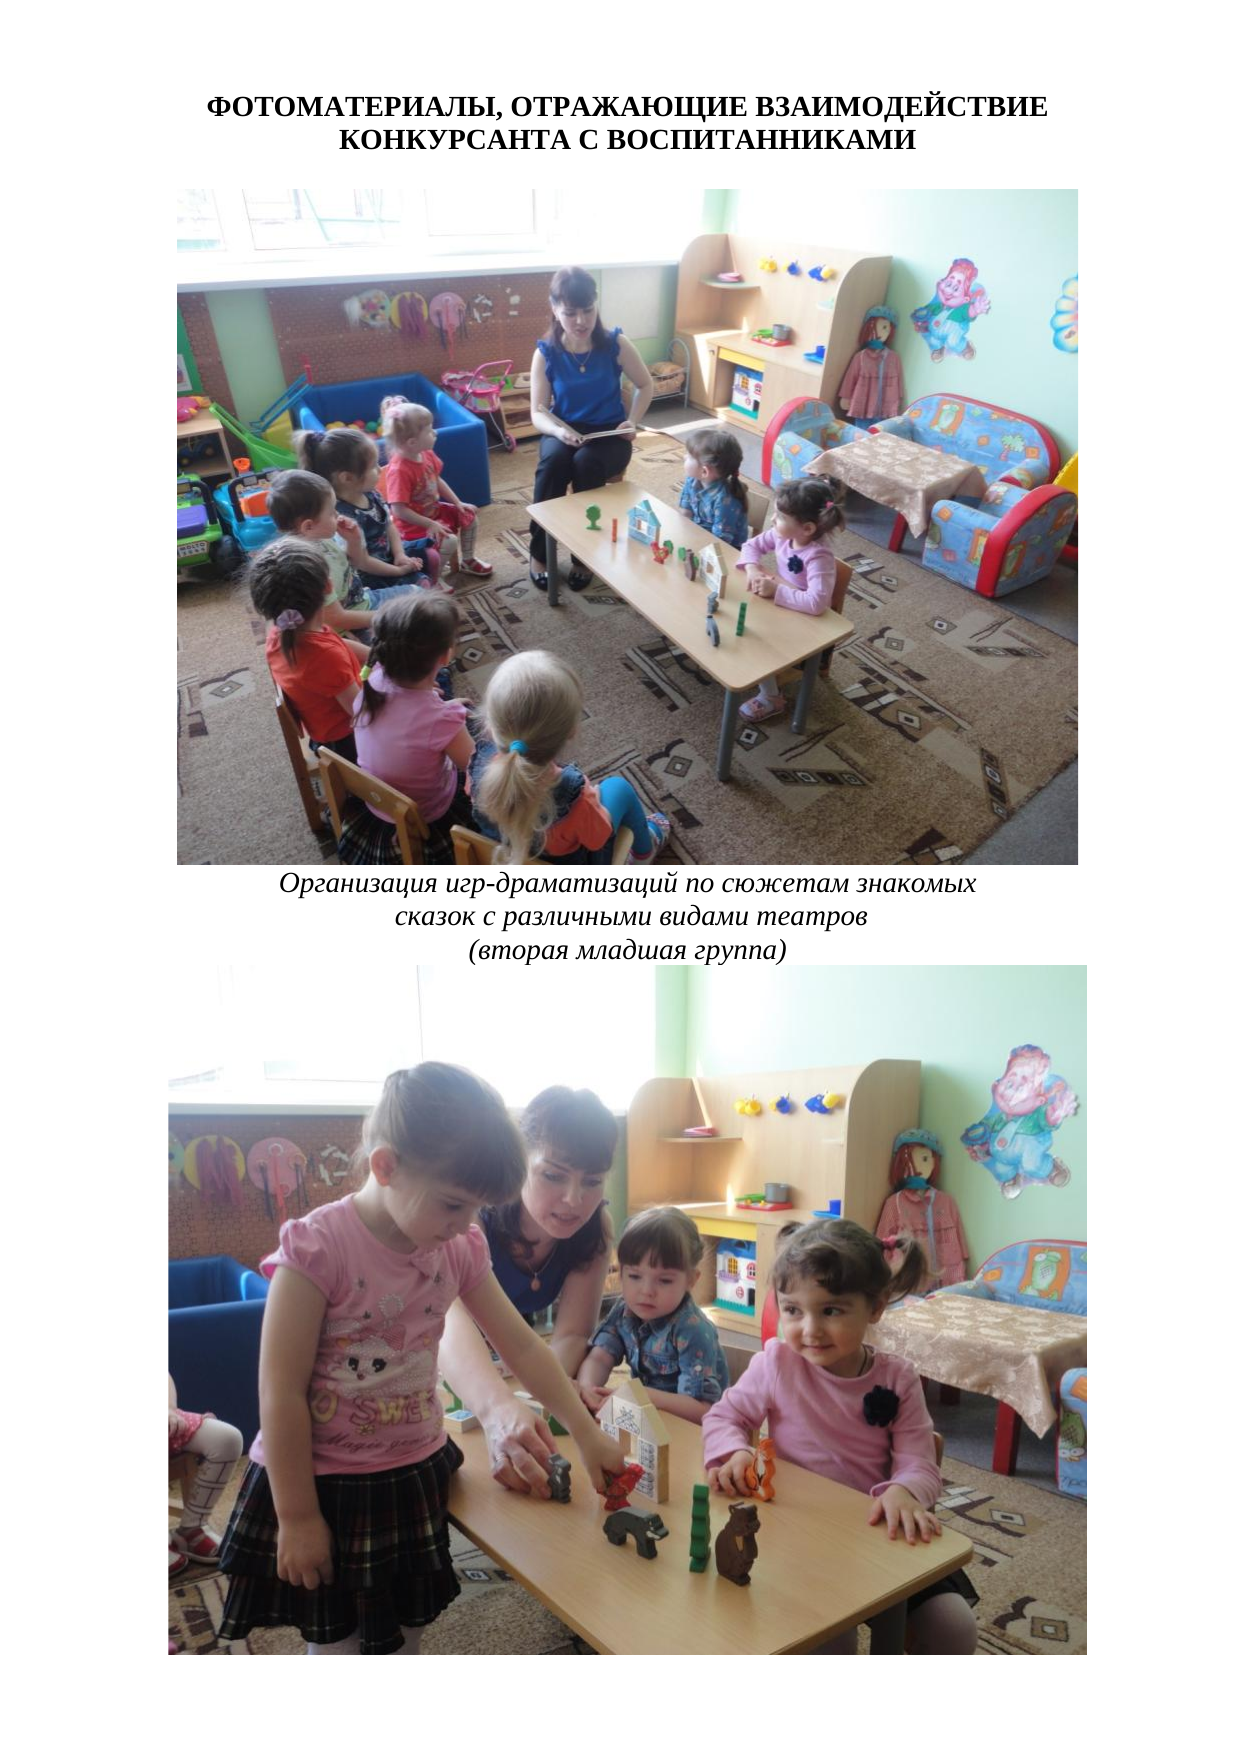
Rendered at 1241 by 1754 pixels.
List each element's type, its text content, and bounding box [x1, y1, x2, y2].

text Организация игр-драматизаций по сюжетам знакомых [103, 865, 1152, 898]
text ФОТОМАТЕРИАЛЫ, ОТРАЖАЮЩИЕ ВЗАИМОДЕЙСТВИЕ КОНКУРСАНТА С ВОСПИТАННИКАМИ [103, 89, 1152, 156]
picture [168, 965, 1087, 1655]
text (вторая младшая группа) [103, 932, 1152, 966]
text сказок с различными видами театров [103, 898, 1152, 932]
picture [177, 189, 1079, 865]
